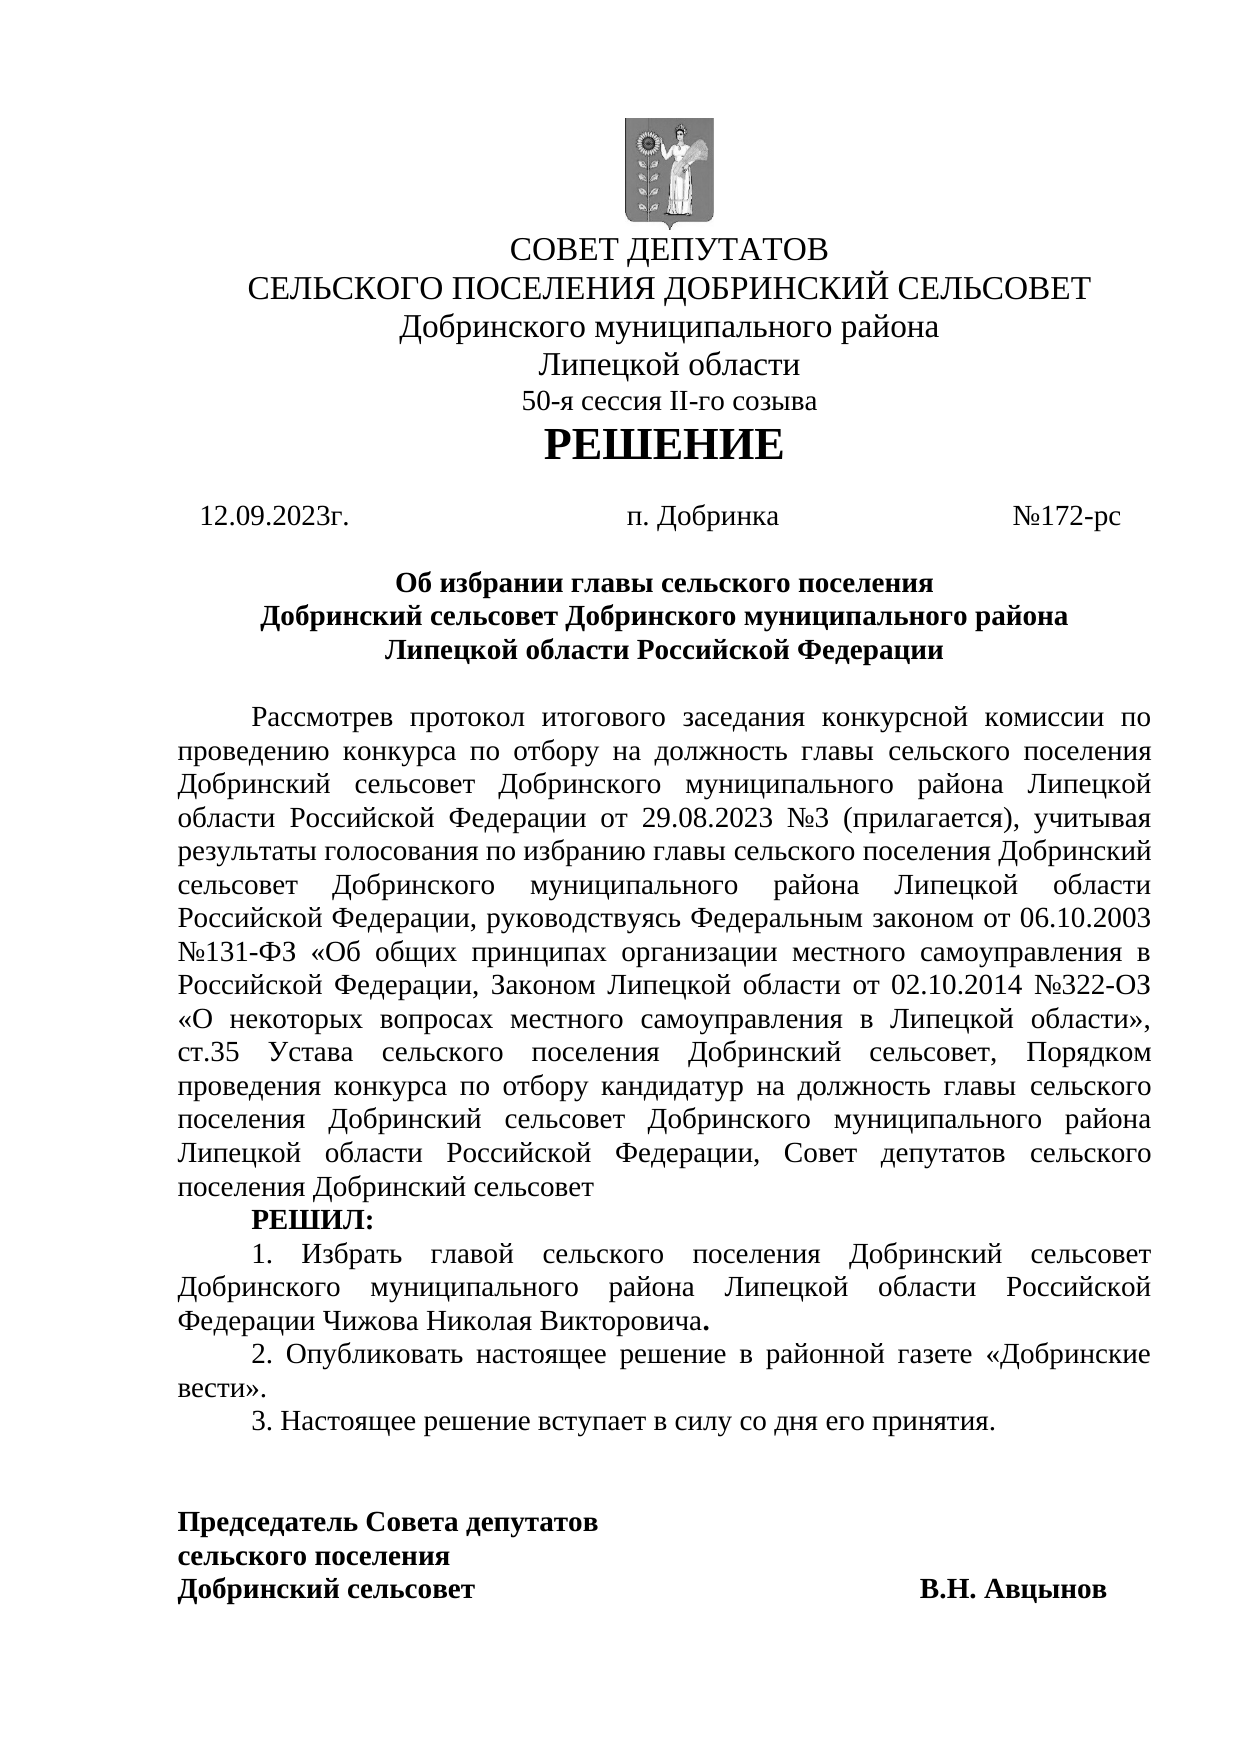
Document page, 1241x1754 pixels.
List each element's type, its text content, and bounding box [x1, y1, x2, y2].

text Председатель Совета депутатов [177, 1504, 1152, 1538]
text Липецкой области Российской Федерации [177, 632, 1152, 666]
text 2. Опубликовать настоящее решение в районной газете «Добринские вести». [177, 1336, 1152, 1403]
text РЕШИЛ: [177, 1202, 1152, 1236]
text РЕШЕНИЕ [177, 416, 1152, 469]
text Добринского муниципального района [177, 306, 1161, 344]
text 50-я сессия II-го созыва [177, 383, 1161, 416]
text Об избрании главы сельского поселения [177, 565, 1152, 598]
text 3. Настоящее решение вступает в силу со дня его принятия. [177, 1403, 1152, 1437]
text сельского поселения [177, 1538, 1152, 1571]
text Липецкой области [177, 344, 1161, 383]
text Добринский сельсовет Добринского муниципального района [177, 598, 1152, 632]
text Рассмотрев протокол итогового заседания конкурсной комиссии по проведению конкурса по отбору на должность главы сельского поселения Добринский сельсовет Добринского муниципального района Липецкой области Российской Федерации от 29.08.2023 №3 (прилагается), учитывая результаты голосования по избранию главы сельского поселения Добринский сельсовет Добринского муниципального района Липецкой области Российской Федерации, руководствуясь Федеральным законом от 06.10.2003 №131-ФЗ «Об общих принципах организации местного самоуправления в Российской Федерации, Законом Липецкой области от 02.10.2014 №322-ОЗ «О некоторых вопросах местного самоуправления в Липецкой области», ст.35 Устава сельского поселения Добринский сельсовет, Порядком проведения конкурса по отбору кандидатур на должность главы сельского поселения Добринский сельсовет Добринского муниципального района Липецкой области Российской Федерации, Совет депутатов сельского поселения Добринский сельсовет [177, 699, 1152, 1202]
text СЕЛЬСКОГО ПОСЕЛЕНИЯ ДОБРИНСКИЙ СЕЛЬСОВЕТ [177, 268, 1161, 306]
text 1. Избрать главой сельского поселения Добринский сельсовет Добринского муниципального района Липецкой области Российской Федерации Чижова Николая Викторовича. [177, 1236, 1152, 1336]
picture [625, 118, 714, 230]
text Добринский сельсовет В.Н. Авцынов [177, 1571, 1152, 1605]
text 12.09.2023г. п. Добринка №172-рс [177, 498, 1152, 531]
text СОВЕТ ДЕПУТАТОВ [177, 229, 1161, 268]
